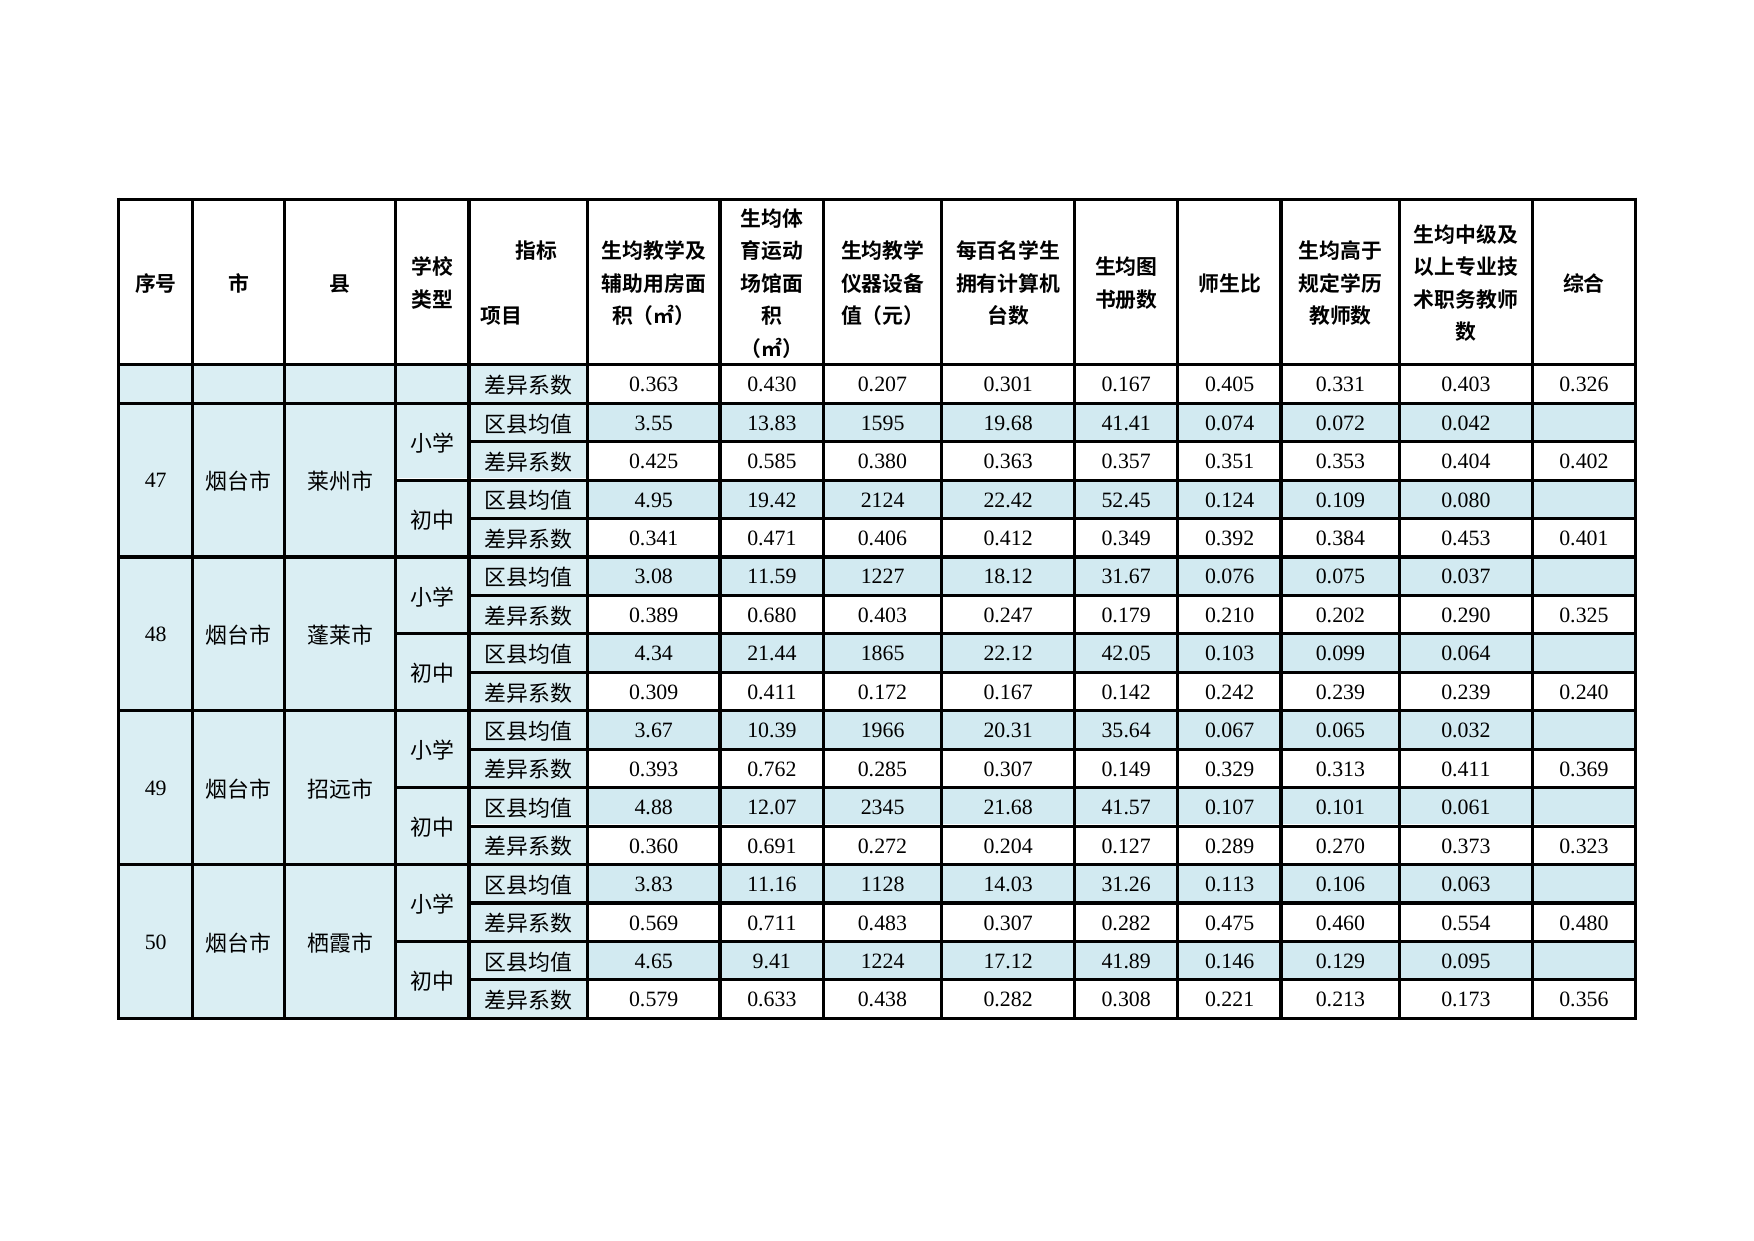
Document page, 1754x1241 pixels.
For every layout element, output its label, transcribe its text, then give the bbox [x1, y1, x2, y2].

table_cell 22.42 [943, 482, 1073, 517]
table_cell 0.239 [1283, 674, 1398, 709]
table_cell 烟台市 [194, 866, 283, 1017]
table_cell [1534, 943, 1634, 978]
table_cell 0.032 [1401, 712, 1531, 748]
table_cell 烟台市 [194, 405, 283, 555]
table_cell 4.95 [589, 482, 718, 517]
table_cell 0.042 [1401, 405, 1531, 440]
table_cell 差异系数 [471, 828, 586, 863]
table_header 指标 项目 [471, 201, 586, 363]
table_cell 2124 [825, 482, 940, 517]
table_cell 0.239 [1401, 674, 1531, 709]
table_cell 0.325 [1534, 597, 1634, 632]
table_cell 9.41 [722, 943, 822, 978]
table_cell 小学 [397, 559, 467, 632]
table_cell 0.430 [722, 366, 822, 402]
table_cell 区县均值 [471, 635, 586, 671]
table_cell 区县均值 [471, 866, 586, 901]
table_cell 0.579 [589, 981, 718, 1017]
table_cell 0.074 [1179, 405, 1279, 440]
table_cell 0.063 [1401, 866, 1531, 901]
table_header 生均图书册数 [1076, 201, 1176, 363]
table_cell 3.83 [589, 866, 718, 901]
table_cell 4.88 [589, 789, 718, 824]
table_cell 小学 [397, 866, 467, 940]
table_cell 41.57 [1076, 789, 1176, 824]
table_cell 0.204 [943, 828, 1073, 863]
table_cell [1534, 559, 1634, 594]
table_cell 0.471 [722, 520, 822, 555]
table_cell 0.403 [1401, 366, 1531, 402]
table_cell 区县均值 [471, 405, 586, 440]
table_cell 18.12 [943, 559, 1073, 594]
table_cell 0.691 [722, 828, 822, 863]
table_cell [1534, 482, 1634, 517]
table_cell 0.075 [1283, 559, 1398, 594]
table_cell 0.460 [1283, 905, 1398, 940]
table_cell 0.369 [1534, 751, 1634, 786]
table_cell 0.762 [722, 751, 822, 786]
table_cell 11.16 [722, 866, 822, 901]
table_cell 0.289 [1179, 828, 1279, 863]
table_cell 0.307 [943, 905, 1073, 940]
table_cell 0.307 [943, 751, 1073, 786]
table_cell 栖霞市 [286, 866, 394, 1017]
table_cell 0.107 [1179, 789, 1279, 824]
table_cell 初中 [397, 635, 467, 709]
table_cell 1865 [825, 635, 940, 671]
table_cell 0.240 [1534, 674, 1634, 709]
table_cell 0.412 [943, 520, 1073, 555]
table_cell 0.438 [825, 981, 940, 1017]
table_cell 0.290 [1401, 597, 1531, 632]
table_cell 0.064 [1401, 635, 1531, 671]
table_header 生均教学及辅助用房面积（㎡） [589, 201, 718, 363]
table_cell 0.585 [722, 443, 822, 478]
table_header 学校 类型 [397, 201, 467, 363]
table_cell 0.349 [1076, 520, 1176, 555]
table_cell [1534, 405, 1634, 440]
table_cell 0.411 [1401, 751, 1531, 786]
table_cell 22.12 [943, 635, 1073, 671]
table_cell 差异系数 [471, 520, 586, 555]
table_cell 区县均值 [471, 482, 586, 517]
table_cell 0.393 [589, 751, 718, 786]
table_cell 0.373 [1401, 828, 1531, 863]
table_cell 0.099 [1283, 635, 1398, 671]
table_cell 0.221 [1179, 981, 1279, 1017]
table_cell 0.392 [1179, 520, 1279, 555]
table_cell 41.89 [1076, 943, 1176, 978]
table_cell 14.03 [943, 866, 1073, 901]
table_cell 差异系数 [471, 366, 586, 402]
table_cell 0.402 [1534, 443, 1634, 478]
table_cell 0.282 [943, 981, 1073, 1017]
table_cell 0.401 [1534, 520, 1634, 555]
table_cell 初中 [397, 789, 467, 863]
table_cell 0.711 [722, 905, 822, 940]
table_header 县 [286, 201, 394, 363]
table_cell 区县均值 [471, 789, 586, 824]
table_header 生均教学仪器设备值（元） [825, 201, 940, 363]
table_cell 0.404 [1401, 443, 1531, 478]
table_cell 0.202 [1283, 597, 1398, 632]
table_cell [1534, 866, 1634, 901]
table_header 生均高于规定学历教师数 [1283, 201, 1398, 363]
table_cell 0.247 [943, 597, 1073, 632]
table_cell 差异系数 [471, 981, 586, 1017]
table_cell 初中 [397, 482, 467, 555]
table_cell 4.34 [589, 635, 718, 671]
table_cell 4.65 [589, 943, 718, 978]
table_cell 1128 [825, 866, 940, 901]
table_cell 0.475 [1179, 905, 1279, 940]
table_cell 0.309 [589, 674, 718, 709]
table_cell 0.380 [825, 443, 940, 478]
table_cell 区县均值 [471, 943, 586, 978]
table_cell 0.149 [1076, 751, 1176, 786]
table_cell 0.129 [1283, 943, 1398, 978]
table_cell 0.285 [825, 751, 940, 786]
table_cell 差异系数 [471, 905, 586, 940]
table_cell 0.389 [589, 597, 718, 632]
table_cell 区县均值 [471, 559, 586, 594]
table_cell 0.403 [825, 597, 940, 632]
table_header 生均体育运动场馆面积（㎡） [722, 201, 822, 363]
table_cell 3.08 [589, 559, 718, 594]
table_header 综合 [1534, 201, 1634, 363]
table_cell 0.109 [1283, 482, 1398, 517]
table_cell 0.405 [1179, 366, 1279, 402]
table_cell 0.554 [1401, 905, 1531, 940]
table_cell 0.272 [825, 828, 940, 863]
table_header 生均中级及以上专业技术职务教师数 [1401, 201, 1531, 363]
table_cell 0.242 [1179, 674, 1279, 709]
table_cell 13.83 [722, 405, 822, 440]
table_header 序号 [120, 201, 191, 363]
table_cell 0.072 [1283, 405, 1398, 440]
table_cell 0.167 [1076, 366, 1176, 402]
table_cell 蓬莱市 [286, 559, 394, 709]
table_cell 0.270 [1283, 828, 1398, 863]
table_cell 0.323 [1534, 828, 1634, 863]
table_cell 区县均值 [471, 712, 586, 748]
table_cell 0.065 [1283, 712, 1398, 748]
table_cell 31.67 [1076, 559, 1176, 594]
table_cell 0.207 [825, 366, 940, 402]
table_cell 0.076 [1179, 559, 1279, 594]
table_cell 差异系数 [471, 674, 586, 709]
table_header 每百名学生拥有计算机台数 [943, 201, 1073, 363]
table_cell 21.44 [722, 635, 822, 671]
table_cell 0.483 [825, 905, 940, 940]
table_cell 49 [120, 712, 191, 863]
table_cell 47 [120, 405, 191, 555]
table_cell 0.179 [1076, 597, 1176, 632]
table_cell 10.39 [722, 712, 822, 748]
table_cell 0.301 [943, 366, 1073, 402]
table_cell 0.067 [1179, 712, 1279, 748]
table_cell 小学 [397, 405, 467, 478]
table_cell 0.173 [1401, 981, 1531, 1017]
table_cell [1534, 712, 1634, 748]
table_cell 0.680 [722, 597, 822, 632]
table_cell 52.45 [1076, 482, 1176, 517]
table_cell 0.124 [1179, 482, 1279, 517]
table_cell 0.142 [1076, 674, 1176, 709]
table_cell 1966 [825, 712, 940, 748]
table_cell 3.55 [589, 405, 718, 440]
table_cell 招远市 [286, 712, 394, 863]
table_cell 21.68 [943, 789, 1073, 824]
table_cell 0.363 [589, 366, 718, 402]
table_header 师生比 [1179, 201, 1279, 363]
table_cell 35.64 [1076, 712, 1176, 748]
table_cell 1224 [825, 943, 940, 978]
table_cell 0.351 [1179, 443, 1279, 478]
table_cell 初中 [397, 943, 467, 1017]
table_cell 0.425 [589, 443, 718, 478]
table_cell 0.037 [1401, 559, 1531, 594]
table_cell 0.384 [1283, 520, 1398, 555]
table_cell 12.07 [722, 789, 822, 824]
table_cell 0.106 [1283, 866, 1398, 901]
table_cell 0.282 [1076, 905, 1176, 940]
table_cell 0.341 [589, 520, 718, 555]
table_cell [1534, 789, 1634, 824]
table_cell 烟台市 [194, 712, 283, 863]
table_cell 0.103 [1179, 635, 1279, 671]
table_cell 0.061 [1401, 789, 1531, 824]
table_cell 小学 [397, 712, 467, 786]
table_cell 0.356 [1534, 981, 1634, 1017]
table_header 市 [194, 201, 283, 363]
table_cell 1227 [825, 559, 940, 594]
table_cell 0.146 [1179, 943, 1279, 978]
table_cell 0.210 [1179, 597, 1279, 632]
table_cell 1595 [825, 405, 940, 440]
table_cell 42.05 [1076, 635, 1176, 671]
table_cell 20.31 [943, 712, 1073, 748]
table_cell 0.353 [1283, 443, 1398, 478]
table_cell 0.308 [1076, 981, 1176, 1017]
table_cell 差异系数 [471, 443, 586, 478]
table_cell 0.363 [943, 443, 1073, 478]
table_cell 0.331 [1283, 366, 1398, 402]
table_cell 0.480 [1534, 905, 1634, 940]
table_cell 0.095 [1401, 943, 1531, 978]
table_cell 0.411 [722, 674, 822, 709]
table_cell 2345 [825, 789, 940, 824]
table_cell 0.313 [1283, 751, 1398, 786]
table_cell 0.633 [722, 981, 822, 1017]
table_cell [1534, 635, 1634, 671]
table_cell 41.41 [1076, 405, 1176, 440]
table_cell 31.26 [1076, 866, 1176, 901]
table_cell 11.59 [722, 559, 822, 594]
table_cell 17.12 [943, 943, 1073, 978]
table_cell 初中 [397, 366, 467, 402]
table_cell 0.357 [1076, 443, 1176, 478]
table_cell 0.172 [825, 674, 940, 709]
table_cell 莱州市 [286, 405, 394, 555]
table_cell 烟台市 [194, 559, 283, 709]
table_cell 0.406 [825, 520, 940, 555]
table_cell 0.569 [589, 905, 718, 940]
table_cell 差异系数 [471, 597, 586, 632]
table_cell 0.101 [1283, 789, 1398, 824]
table_cell 0.326 [1534, 366, 1634, 402]
table_cell 0.360 [589, 828, 718, 863]
table_cell 50 [120, 866, 191, 1017]
table_cell 0.329 [1179, 751, 1279, 786]
table_cell 48 [120, 559, 191, 709]
table_cell 0.167 [943, 674, 1073, 709]
table_cell 差异系数 [471, 751, 586, 786]
table_cell 0.213 [1283, 981, 1398, 1017]
table_cell 0.453 [1401, 520, 1531, 555]
table_cell 0.127 [1076, 828, 1176, 863]
table_cell 19.68 [943, 405, 1073, 440]
table_cell 3.67 [589, 712, 718, 748]
table_cell 0.080 [1401, 482, 1531, 517]
table_cell 0.113 [1179, 866, 1279, 901]
table_cell 19.42 [722, 482, 822, 517]
